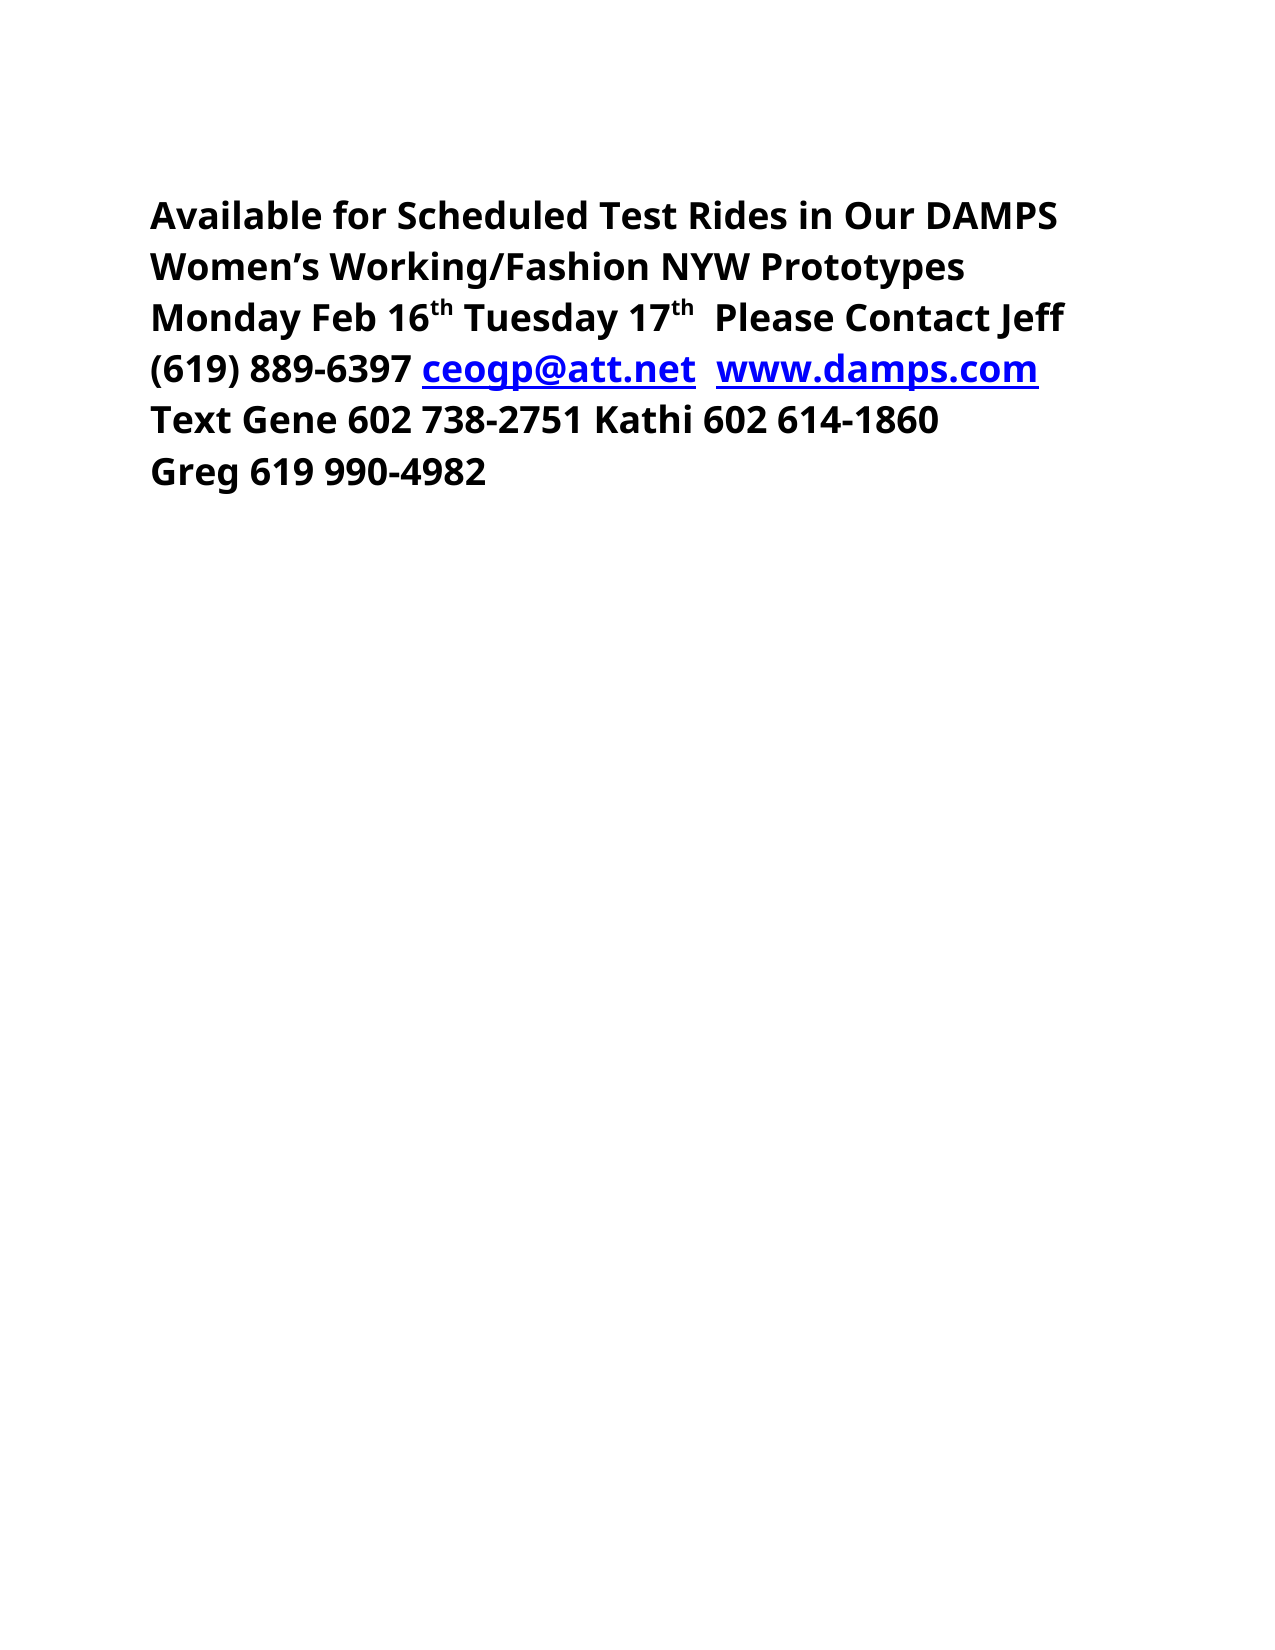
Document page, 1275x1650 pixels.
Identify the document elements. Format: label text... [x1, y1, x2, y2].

text Available for Scheduled Test Rides in Our DAMPS Women’s Working/Fashion NYW Prototypes Monday Feb 16th Tuesday 17th Please Contact Jeff (619) 889-6397 ceogp@att.net www.damps.com Text Gene 602 738-2751 Kathi 602 614-1860 [150, 190, 1125, 445]
text Greg 619 990-4982 [150, 445, 1125, 496]
